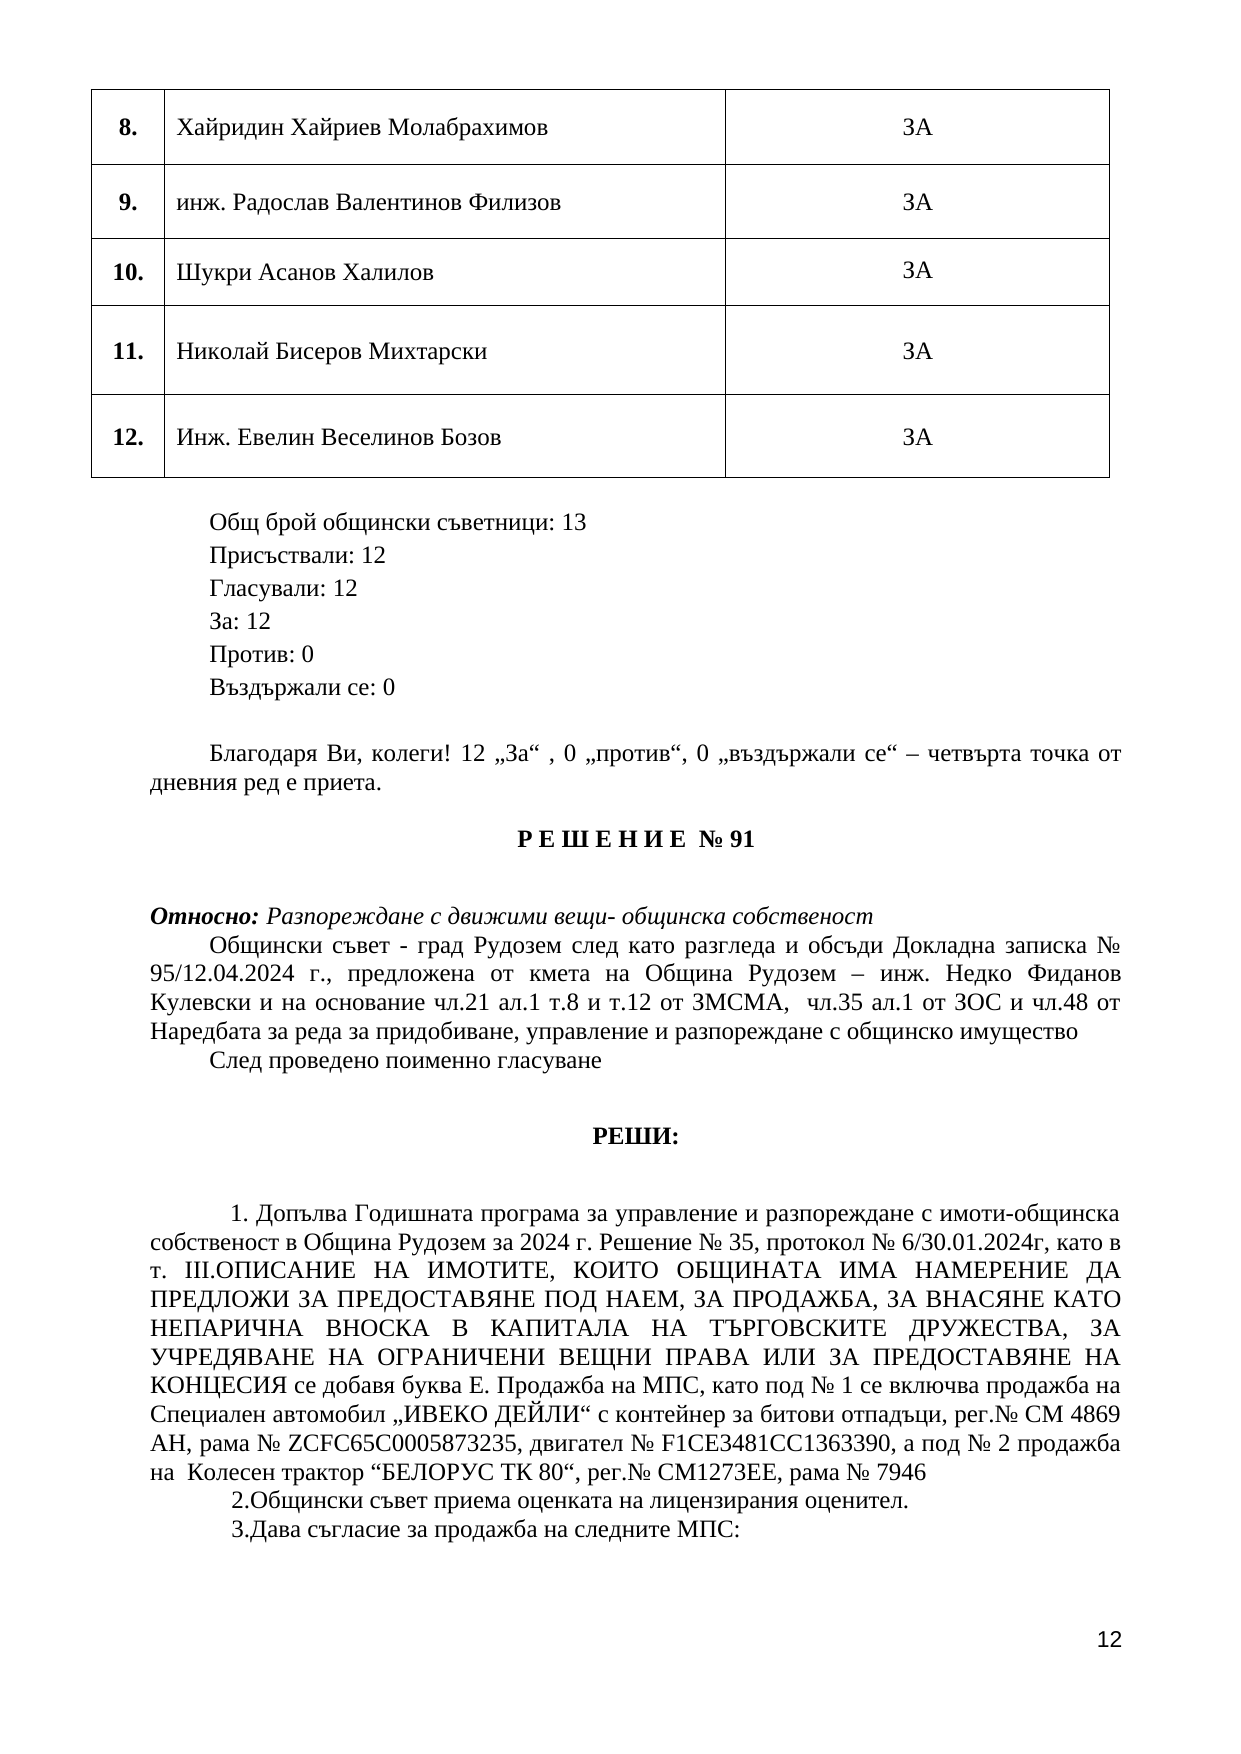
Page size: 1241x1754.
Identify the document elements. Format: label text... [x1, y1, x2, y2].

table_cell 8. [92, 90, 164, 164]
table_cell ЗА [726, 395, 1109, 477]
table_cell инж. Радослав Валентинов Филизов [165, 165, 725, 237]
table_cell Николай Бисеров Михтарски [165, 306, 725, 394]
text Въздържали се: 0 [150, 672, 1122, 701]
text Относно: Разпореждане с движими вещи- общинска собственост [150, 901, 1122, 930]
text 3.Дава съгласие за продажба на следните МПС: [150, 1514, 1122, 1543]
text 2.Общински съвет приема оценката на лицензирания оценител. [150, 1486, 1122, 1514]
table_cell ЗА [726, 165, 1109, 237]
table_cell ЗА [726, 239, 1109, 305]
text Гласували: 12 [150, 573, 1122, 602]
table_cell Хайридин Хайриев Молабрахимов [165, 90, 725, 164]
text РЕШИ: [150, 1121, 1122, 1150]
table_cell 11. [92, 306, 164, 394]
text Общински съвет - град Рудозем след като разгледа и обсъди Докладна записка № 95/12.04.2024 г., предложена от кмета на Община Рудозем – инж. Недко Фиданов Кулевски и на основание чл.21 ал.1 т.8 и т.12 от ЗМСМА, чл.35 ал.1 от ЗОС и чл.48 от Наредбата за реда за придобиване, управление и разпореждане с общинско имущество [150, 930, 1122, 1045]
text За: 12 [150, 606, 1122, 635]
text След проведено поименно гласуване [150, 1045, 1122, 1073]
table_cell Шукри Асанов Халилов [165, 239, 725, 305]
table_cell 12. [92, 395, 164, 477]
table_cell Инж. Евелин Веселинов Бозов [165, 395, 725, 477]
text Р Е Ш Е Н И Е № 91 [150, 824, 1122, 853]
table_cell 10. [92, 239, 164, 305]
text Благодаря Ви, колеги! 12 „За“ , 0 „против“, 0 „въздържали се“ – четвърта точка от дневния ред е приета. [150, 738, 1122, 796]
text Против: 0 [150, 639, 1122, 668]
table_cell ЗА [726, 90, 1109, 164]
table_cell 9. [92, 165, 164, 237]
table_cell ЗА [726, 306, 1109, 394]
text Общ брой общински съветници: 13 [150, 507, 1122, 536]
text Присъствали: 12 [150, 540, 1122, 569]
text 1. Допълва Годишната програма за управление и разпореждане с имоти-общинска собственост в Община Рудозем за 2024 г. Решение № 35, протокол № 6/30.01.2024г, като в т. ІІІ.ОПИСАНИЕ НА ИМОТИТЕ, КОИТО ОБЩИНАТА ИМА НАМЕРЕНИЕ ДА ПРЕДЛОЖИ ЗА ПРЕДОСТАВЯНЕ ПОД НАЕМ, ЗА ПРОДАЖБА, ЗА ВНАСЯНЕ КАТО НЕПАРИЧНА ВНОСКА В КАПИТАЛА НА ТЪРГОВСКИТЕ ДРУЖЕСТВА, ЗА УЧРЕДЯВАНЕ НА ОГРАНИЧЕНИ ВЕЩНИ ПРАВА ИЛИ ЗА ПРЕДОСТАВЯНЕ НА КОНЦЕСИЯ се добавя буква Е. Продажба на МПС, като под № 1 се включва продажба на Специален автомобил „ИВЕКО ДЕЙЛИ“ с контейнер за битови отпадъци, рег.№ СМ 4869 АН, рама № ZCFC65C0005873235, двигател № F1CE3481CC1363390, а под № 2 продажба на Колесен трактор “БЕЛОРУС ТК 80“, рег.№ СМ1273ЕЕ, рама № 7946 [150, 1198, 1122, 1486]
